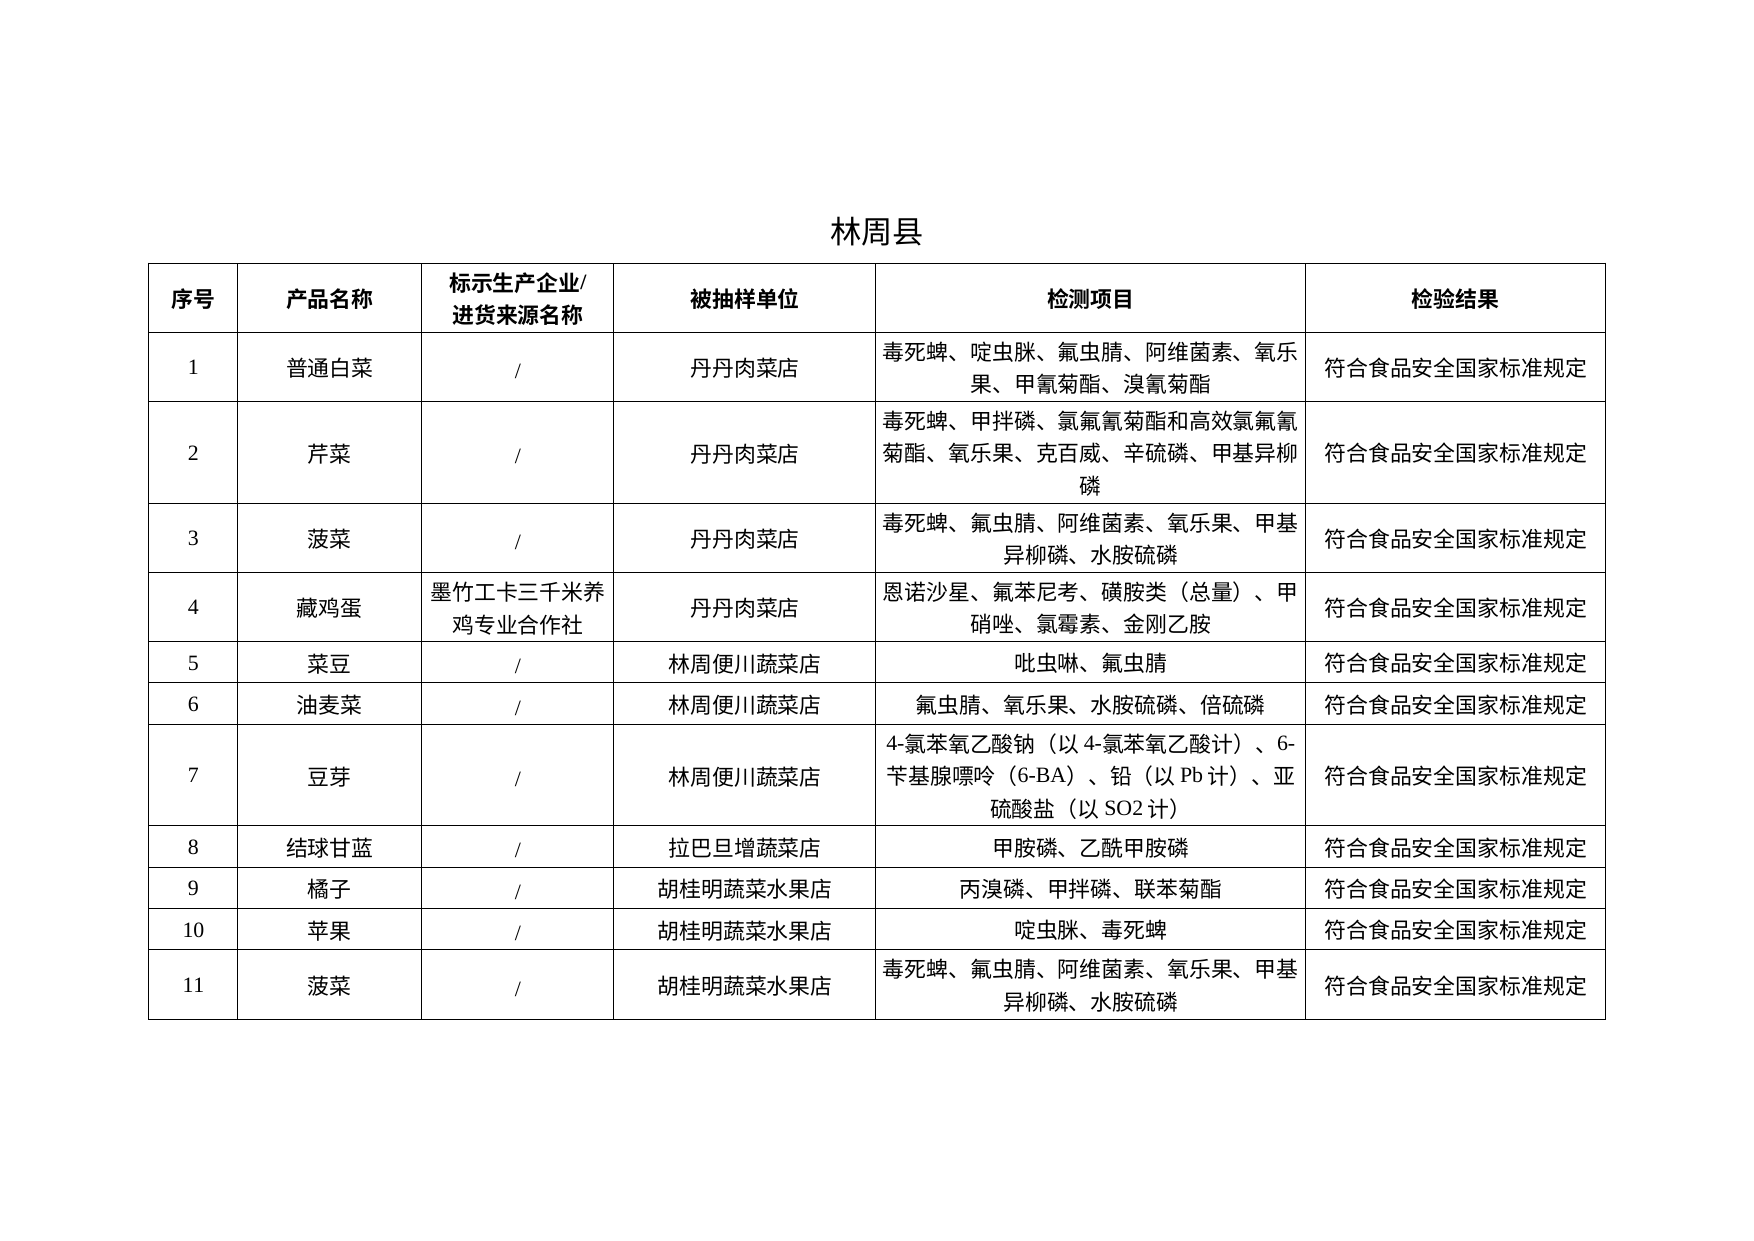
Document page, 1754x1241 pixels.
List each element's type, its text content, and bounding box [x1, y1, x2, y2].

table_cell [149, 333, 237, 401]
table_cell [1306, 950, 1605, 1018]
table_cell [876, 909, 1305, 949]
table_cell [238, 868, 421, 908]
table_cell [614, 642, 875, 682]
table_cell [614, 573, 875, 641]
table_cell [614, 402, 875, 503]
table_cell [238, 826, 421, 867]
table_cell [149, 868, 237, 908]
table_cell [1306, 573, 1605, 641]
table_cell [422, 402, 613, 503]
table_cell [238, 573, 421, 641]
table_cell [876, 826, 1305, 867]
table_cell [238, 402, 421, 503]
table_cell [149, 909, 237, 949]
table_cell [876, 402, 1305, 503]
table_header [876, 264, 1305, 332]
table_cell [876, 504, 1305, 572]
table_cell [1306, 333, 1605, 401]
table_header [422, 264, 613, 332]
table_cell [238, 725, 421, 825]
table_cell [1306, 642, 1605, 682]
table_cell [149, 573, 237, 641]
text 林周县 [150, 198, 1604, 263]
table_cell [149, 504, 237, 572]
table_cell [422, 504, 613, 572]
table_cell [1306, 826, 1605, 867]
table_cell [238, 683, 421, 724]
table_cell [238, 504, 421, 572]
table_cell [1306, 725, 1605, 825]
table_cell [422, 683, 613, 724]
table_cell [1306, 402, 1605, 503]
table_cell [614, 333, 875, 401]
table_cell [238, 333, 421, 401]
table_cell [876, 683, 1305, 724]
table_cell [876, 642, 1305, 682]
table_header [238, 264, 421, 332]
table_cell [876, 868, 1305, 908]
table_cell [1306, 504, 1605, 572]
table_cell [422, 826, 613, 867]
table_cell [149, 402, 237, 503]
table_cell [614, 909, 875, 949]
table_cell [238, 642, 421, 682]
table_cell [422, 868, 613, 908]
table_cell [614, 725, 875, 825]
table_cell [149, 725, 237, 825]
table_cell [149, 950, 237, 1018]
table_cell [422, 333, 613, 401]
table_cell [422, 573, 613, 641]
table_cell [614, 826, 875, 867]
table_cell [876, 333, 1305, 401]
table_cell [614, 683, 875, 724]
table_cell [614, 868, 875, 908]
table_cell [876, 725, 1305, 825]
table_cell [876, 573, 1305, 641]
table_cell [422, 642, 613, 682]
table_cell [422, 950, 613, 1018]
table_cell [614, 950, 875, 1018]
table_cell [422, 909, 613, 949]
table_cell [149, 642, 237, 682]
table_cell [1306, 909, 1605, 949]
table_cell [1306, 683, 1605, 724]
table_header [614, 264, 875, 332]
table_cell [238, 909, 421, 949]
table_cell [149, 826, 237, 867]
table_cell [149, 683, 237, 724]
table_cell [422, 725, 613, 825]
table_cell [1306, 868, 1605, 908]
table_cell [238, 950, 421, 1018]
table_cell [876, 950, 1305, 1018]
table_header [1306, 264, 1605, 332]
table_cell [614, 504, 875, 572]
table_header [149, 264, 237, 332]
